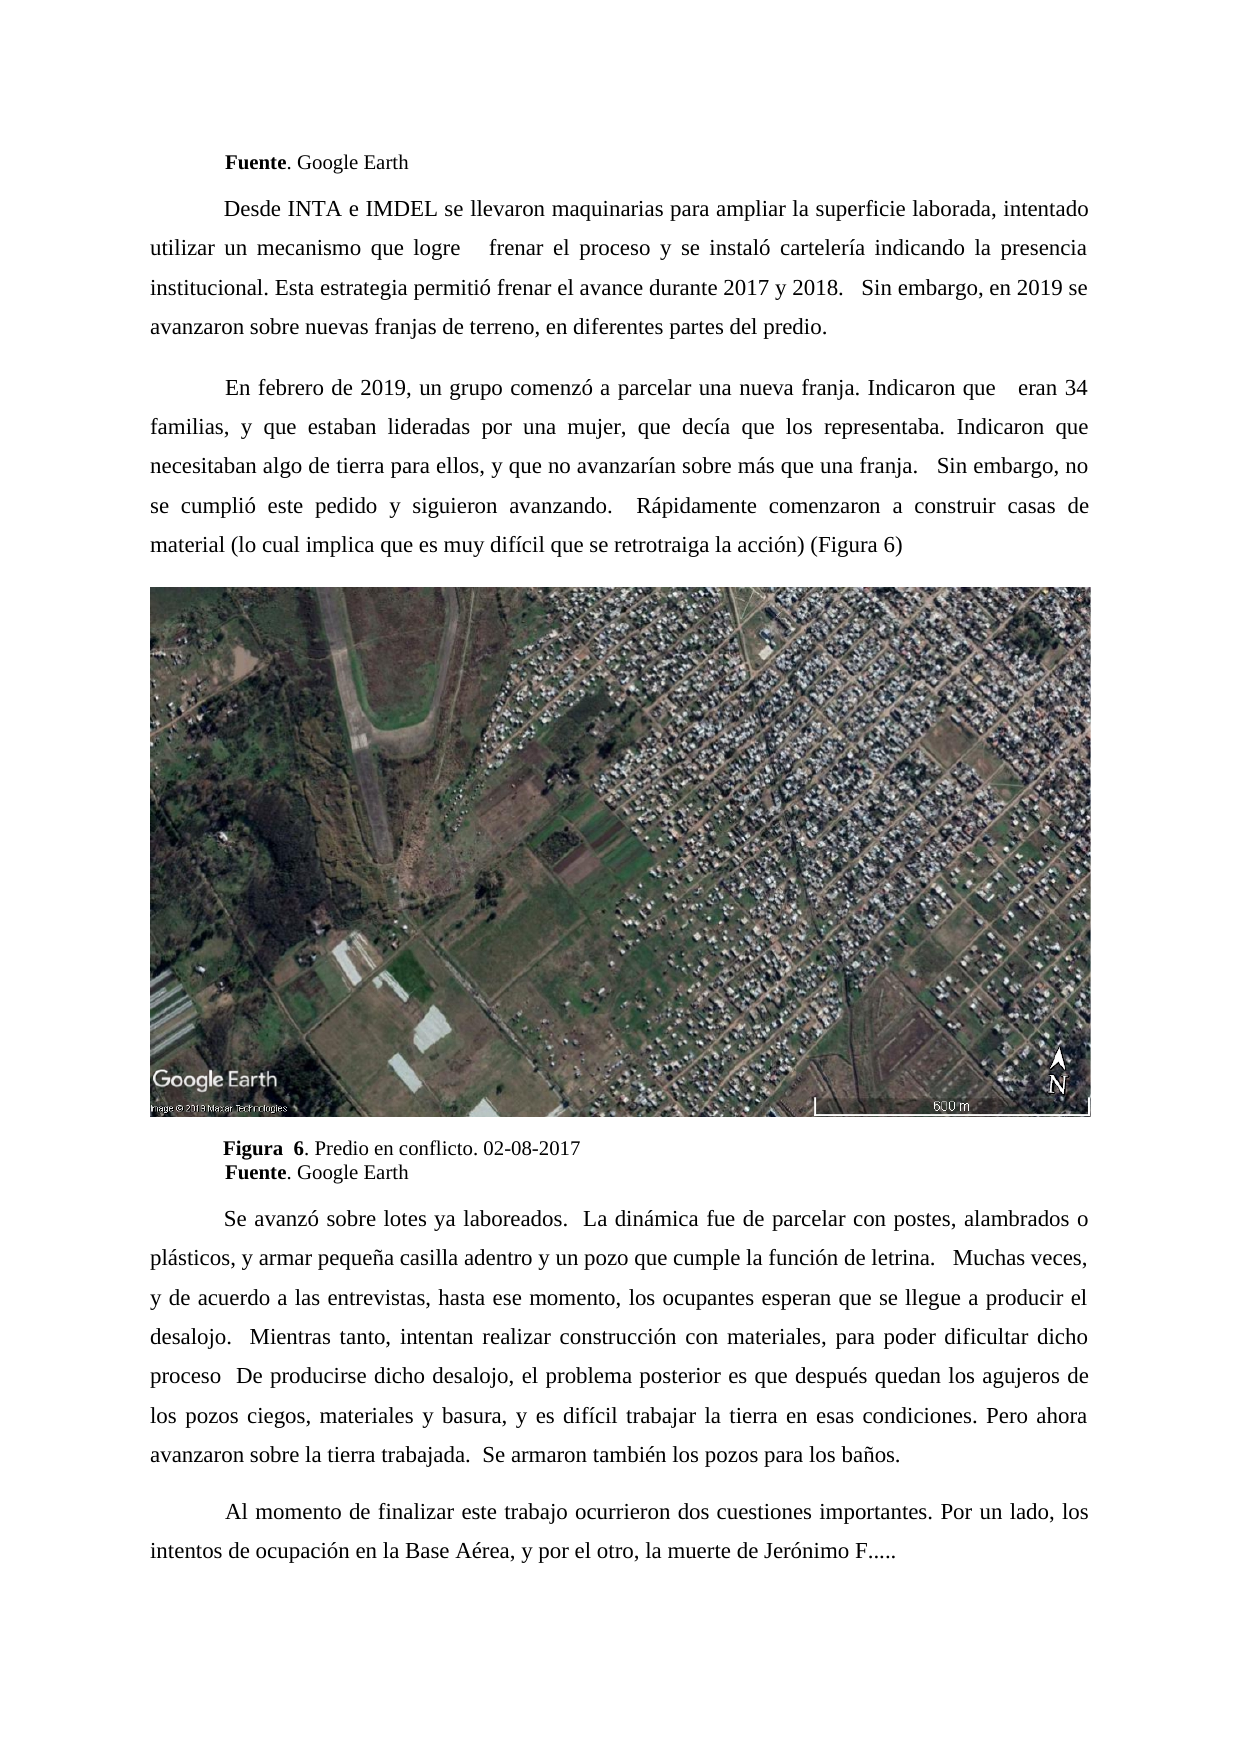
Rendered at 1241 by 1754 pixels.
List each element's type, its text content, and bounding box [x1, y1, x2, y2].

text Fuente. Google Earth [150, 1160, 1090, 1184]
text Al momento de finalizar este trabajo ocurrieron dos cuestiones importantes. Por un lado, los intentos de ocupación en la Base Aérea, y por el otro, la muerte de Jerónimo F..... [150, 1498, 1090, 1563]
text Fuente. Google Earth [150, 150, 1090, 174]
text Se avanzó sobre lotes ya laboreados. La dinámica fue de parcelar con postes, alambrados o plásticos, y armar pequeña casilla adentro y un pozo que cumple la función de letrina. Muchas veces, y de acuerdo a las entrevistas, hasta ese momento, los ocupantes esperan que se llegue a producir el desalojo. Mientras tanto, intentan realizar construcción con materiales, para poder dificultar dicho proceso De producirse dicho desalojo, el problema posterior es que después quedan los agujeros de los pozos ciegos, materiales y basura, y es difícil trabajar la tierra en esas condiciones. Pero ahora avanzaron sobre la tierra trabajada. Se armaron también los pozos para los baños. [150, 1205, 1090, 1468]
text Desde INTA e IMDEL se llevaron maquinarias para ampliar la superficie laborada, intentado utilizar un mecanismo que logre frenar el proceso y se instaló cartelería indicando la presencia institucional. Esta estrategia permitió frenar el avance durante 2017 y 2018. Sin embargo, en 2019 se avanzaron sobre nuevas franjas de terreno, en diferentes partes del predio. [150, 195, 1090, 340]
text Figura 6. Predio en conflicto. 02-08-2017 [150, 1136, 1090, 1160]
text En febrero de 2019, un grupo comenzó a parcelar una nueva franja. Indicaron que eran 34 familias, y que estaban lideradas por una mujer, que decía que los representaba. Indicaron que necesitaban algo de tierra para ellos, y que no avanzarían sobre más que una franja. Sin embargo, no se cumplió este pedido y siguieron avanzando. Rápidamente comenzaron a construir casas de material (lo cual implica que es muy difícil que se retrotraiga la acción) (Figura 6) [150, 374, 1090, 558]
picture [150, 587, 1091, 1117]
